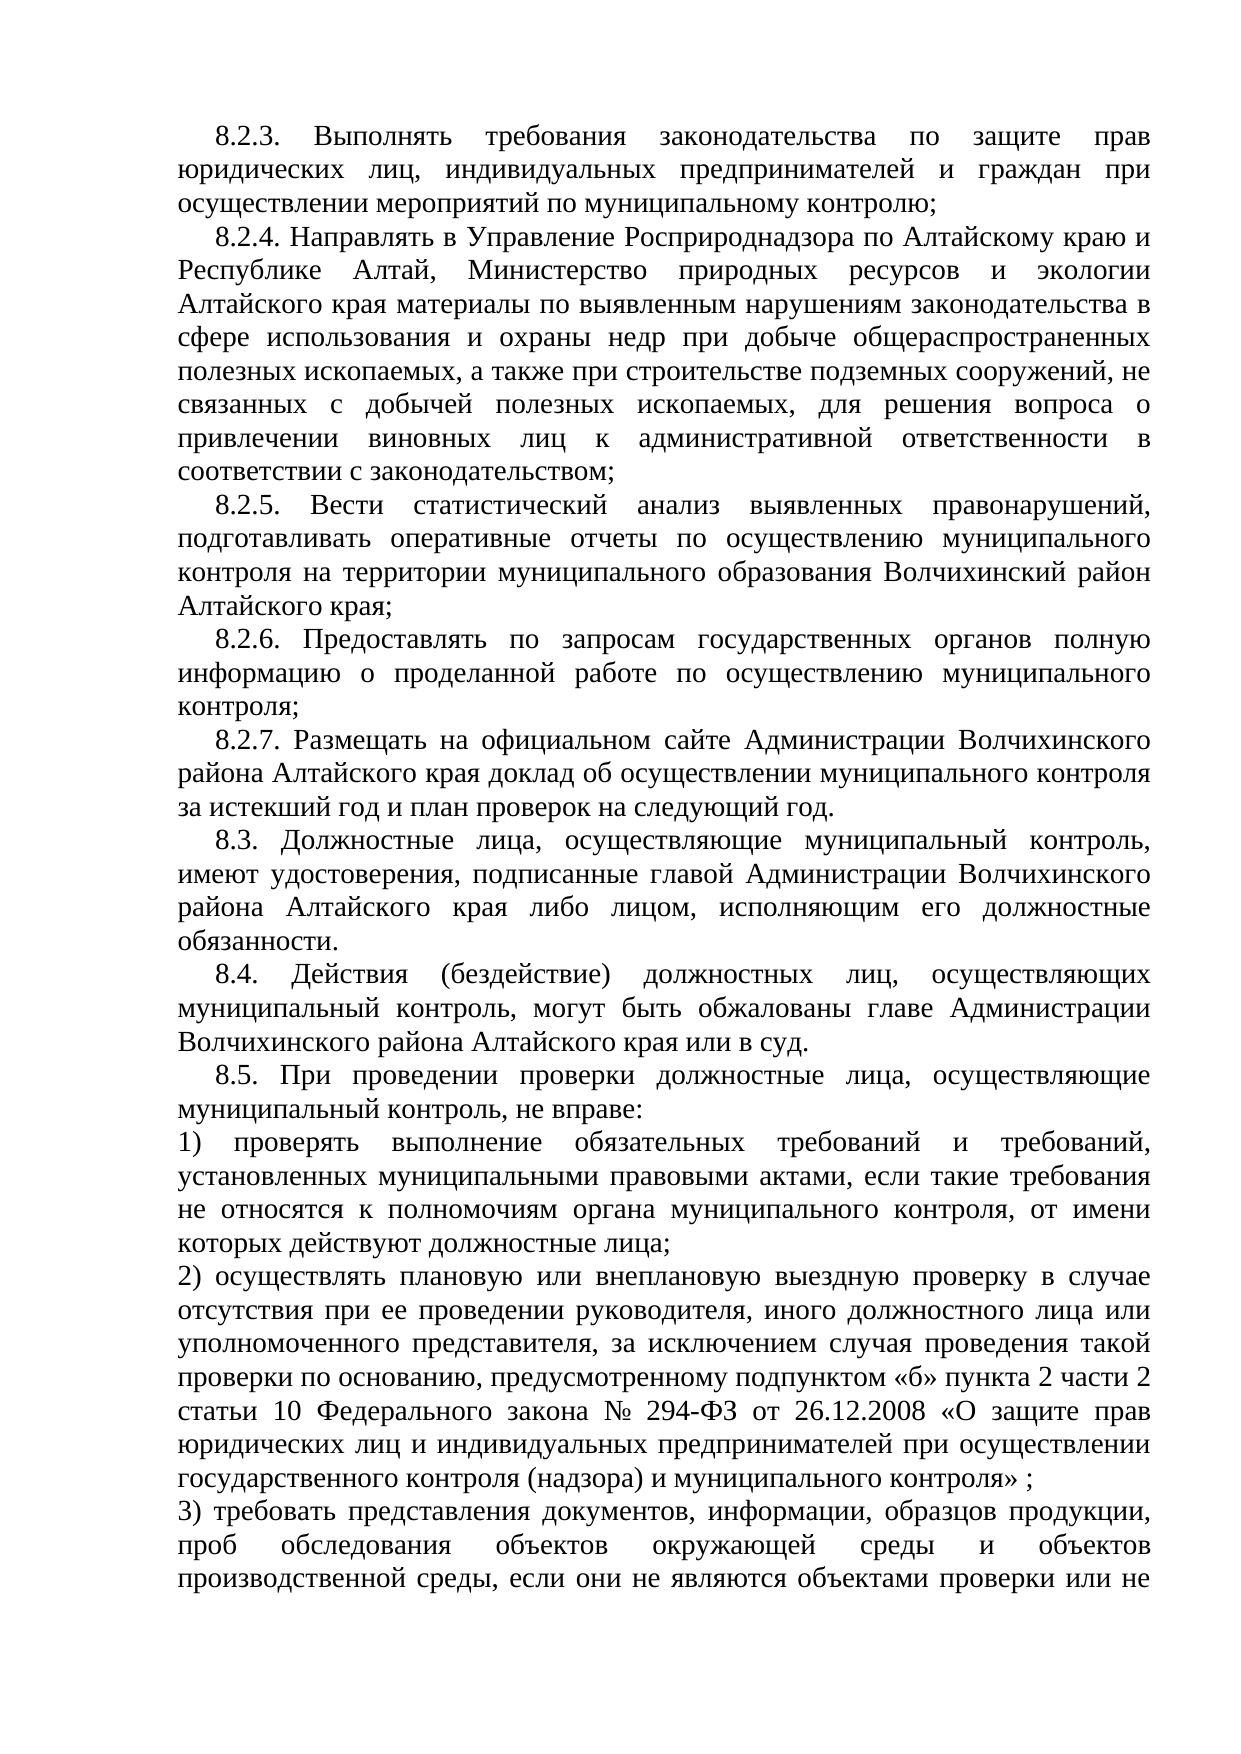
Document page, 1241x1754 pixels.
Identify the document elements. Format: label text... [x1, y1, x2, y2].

text 8.2.6. Предоставлять по запросам государственных органов полную информацию о проделанной работе по осуществлению муниципального контроля; [177, 621, 1152, 722]
text 8.2.3. Выполнять требования законодательства по защите прав юридических лиц, индивидуальных предпринимателей и граждан при осуществлении мероприятий по муниципальному контролю; [177, 118, 1152, 219]
text 8.2.4. Направлять в Управление Росприроднадзора по Алтайскому краю и Республике Алтай, Министерство природных ресурсов и экологии Алтайского края материалы по выявленным нарушениям законодательства в сфере использования и охраны недр при добыче общераспространенных полезных ископаемых, а также при строительстве подземных сооружений, не связанных с добычей полезных ископаемых, для решения вопроса о привлечении виновных лиц к административной ответственности в соответствии с законодательством; [177, 219, 1152, 487]
text 8.2.7. Размещать на официальном сайте Администрации Волчихинского района Алтайского края доклад об осуществлении муниципального контроля за истекший год и план проверок на следующий год. [177, 722, 1152, 822]
text 8.2.5. Вести статистический анализ выявленных правонарушений, подготавливать оперативные отчеты по осуществлению муниципального контроля на территории муниципального образования Волчихинский район Алтайского края; [177, 487, 1152, 621]
text 2) осуществлять плановую или внеплановую выездную проверку в случае отсутствия при ее проведении руководителя, иного должностного лица или уполномоченного представителя, за исключением случая проведения такой проверки по основанию, предусмотренному подпунктом «б» пункта 2 части 2 статьи 10 Федерального закона № 294-ФЗ от 26.12.2008 «О защите прав юридических лиц и индивидуальных предпринимателей при осуществлении государственного контроля (надзора) и муниципального контроля» ; [177, 1258, 1152, 1493]
text 8.4. Действия (бездействие) должностных лиц, осуществляющих муниципальный контроль, могут быть обжалованы главе Администрации Волчихинского района Алтайского края или в суд. [177, 957, 1152, 1057]
text 8.5. При проведении проверки должностные лица, осуществляющие муниципальный контроль, не вправе: [177, 1057, 1152, 1124]
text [177, 1493, 1152, 1594]
text 8.3. Должностные лица, осуществляющие муниципальный контроль, имеют удостоверения, подписанные главой Администрации Волчихинского района Алтайского края либо лицом, исполняющим его должностные обязанности. [177, 822, 1152, 957]
text 1) проверять выполнение обязательных требований и требований, установленных муниципальными правовыми актами, если такие требования не относятся к полномочиям органа муниципального контроля, от имени которых действуют должностные лица; [177, 1124, 1152, 1258]
